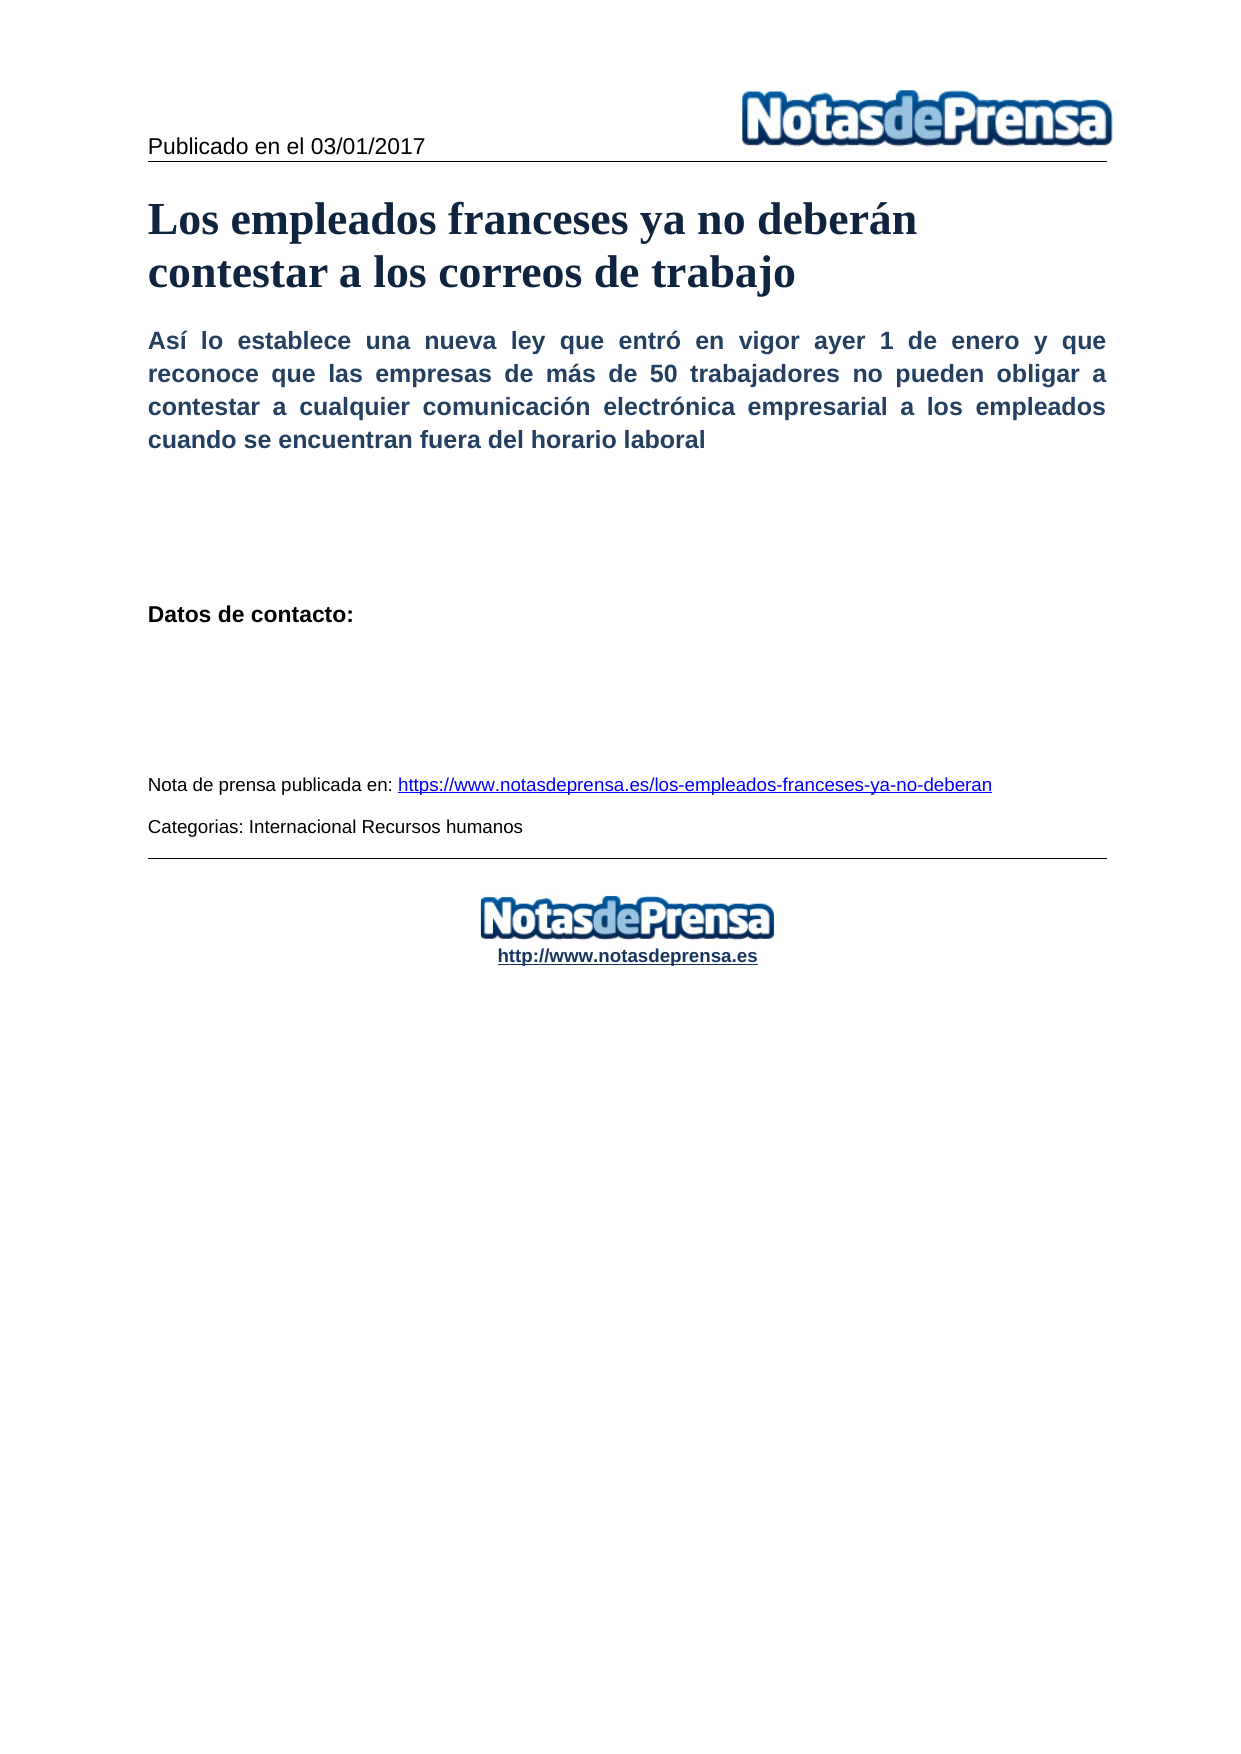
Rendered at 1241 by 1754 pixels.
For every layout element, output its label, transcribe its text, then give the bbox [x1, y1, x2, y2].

text Datos de contacto: [148, 601, 1107, 628]
text Categorias: Internacional Recursos humanos [148, 816, 1107, 837]
text Publicado en el 03/01/2017 [148, 133, 1107, 161]
picture [480, 895, 775, 941]
picture [742, 90, 1113, 148]
subtitle Los empleados franceses ya no deberán contestar a los correos de trabajo [148, 192, 1107, 297]
subtitle Así lo establece una nueva ley que entró en vigor ayer 1 de enero y que reconoce que las empresas de más de 50 trabajadores no pueden obligar a contestar a cualquier comunicación electrónica empresarial a los empleados cuando se encuentran fuera del horario laboral [148, 326, 1107, 454]
text Nota de prensa publicada en: https://www.notasdeprensa.es/los-empleados-franceses-ya-no-deberan [148, 773, 1107, 795]
text http://www.notasdeprensa.es [148, 945, 1107, 967]
